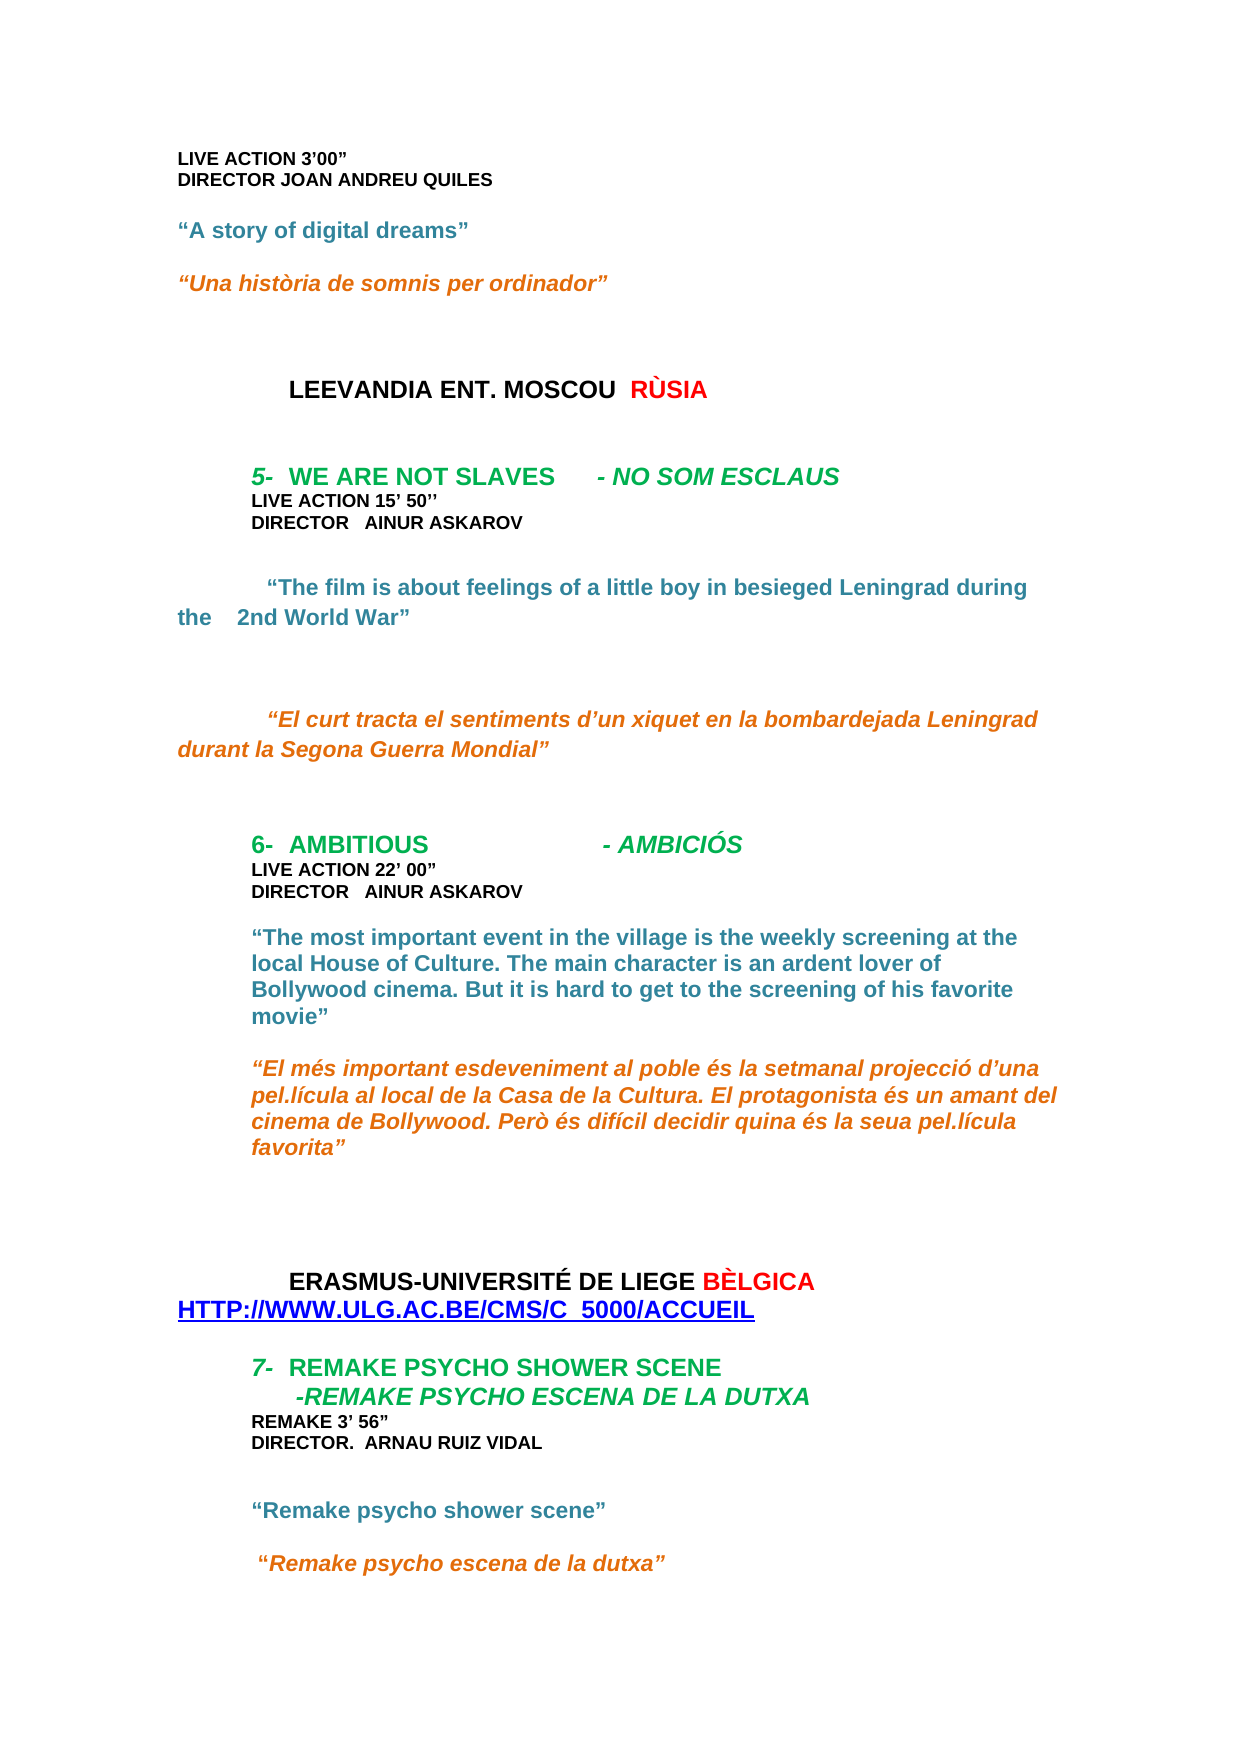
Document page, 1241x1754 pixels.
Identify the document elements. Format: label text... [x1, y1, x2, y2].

text “A story of digital dreams” [177, 217, 1063, 243]
text LEEVANDIA ENT. MOSCOU RÙSIA [288, 375, 1063, 404]
text “The film is about feelings of a little boy in besieged Leningrad during the 2nd World War” [177, 573, 1063, 630]
text LIVE ACTION 15’ 50’’ [251, 490, 1063, 512]
text “El curt tracta el sentiments d’un xiquet en la bombardejada Leningrad durant la Segona Guerra Mondial” [177, 706, 1063, 762]
list REMAKE PSYCHO SHOWER SCENE [251, 1353, 1063, 1382]
text “Remake psycho escena de la dutxa” [251, 1549, 1063, 1576]
text http://www.ulg.ac.be/cms/c_5000/accueil [177, 1296, 1063, 1324]
text director joan andreu quiles [177, 169, 1063, 191]
text DIRECTOR AINUR ASKAROV [251, 512, 1063, 533]
text -REMAKE Psycho escena de la dutxa [288, 1382, 1063, 1411]
text ERASMUS-UNIVERSITÉ DE LIEGE bÈLGICA [288, 1267, 1063, 1296]
text “The most important event in the village is the weekly screening at the local House of Culture. The main character is an ardent lover of Bollywood cinema. But it is hard to get to the screening of his favorite movie” [251, 923, 1063, 1029]
text “El més important esdeveniment al poble és la setmanal projecció d’una pel.lícula al local de la Casa de la Cultura. El protagonista és un amant del cinema de Bollywood. Però és difícil decidir quina és la seua pel.lícula favorita” [251, 1055, 1063, 1161]
text DIRECTOR AINUR ASKAROV [251, 880, 1063, 902]
text “Remake psycho shower scene” [251, 1497, 1063, 1523]
list AMBITIOUS - AMBICIÓS [251, 830, 1063, 859]
text REMAKE 3’ 56” [251, 1411, 1063, 1432]
text LIVE ACTION 22’ 00” [251, 859, 1063, 880]
text live action 3’00” [177, 148, 1063, 169]
text “Una història de somnis per ordinador” [177, 270, 1063, 296]
list WE ARE NOT SLAVES - NO SOM ESCLAUS [251, 461, 1063, 490]
text DIRECTOR. ARNAU RUIZ VIDAL [251, 1432, 1063, 1454]
